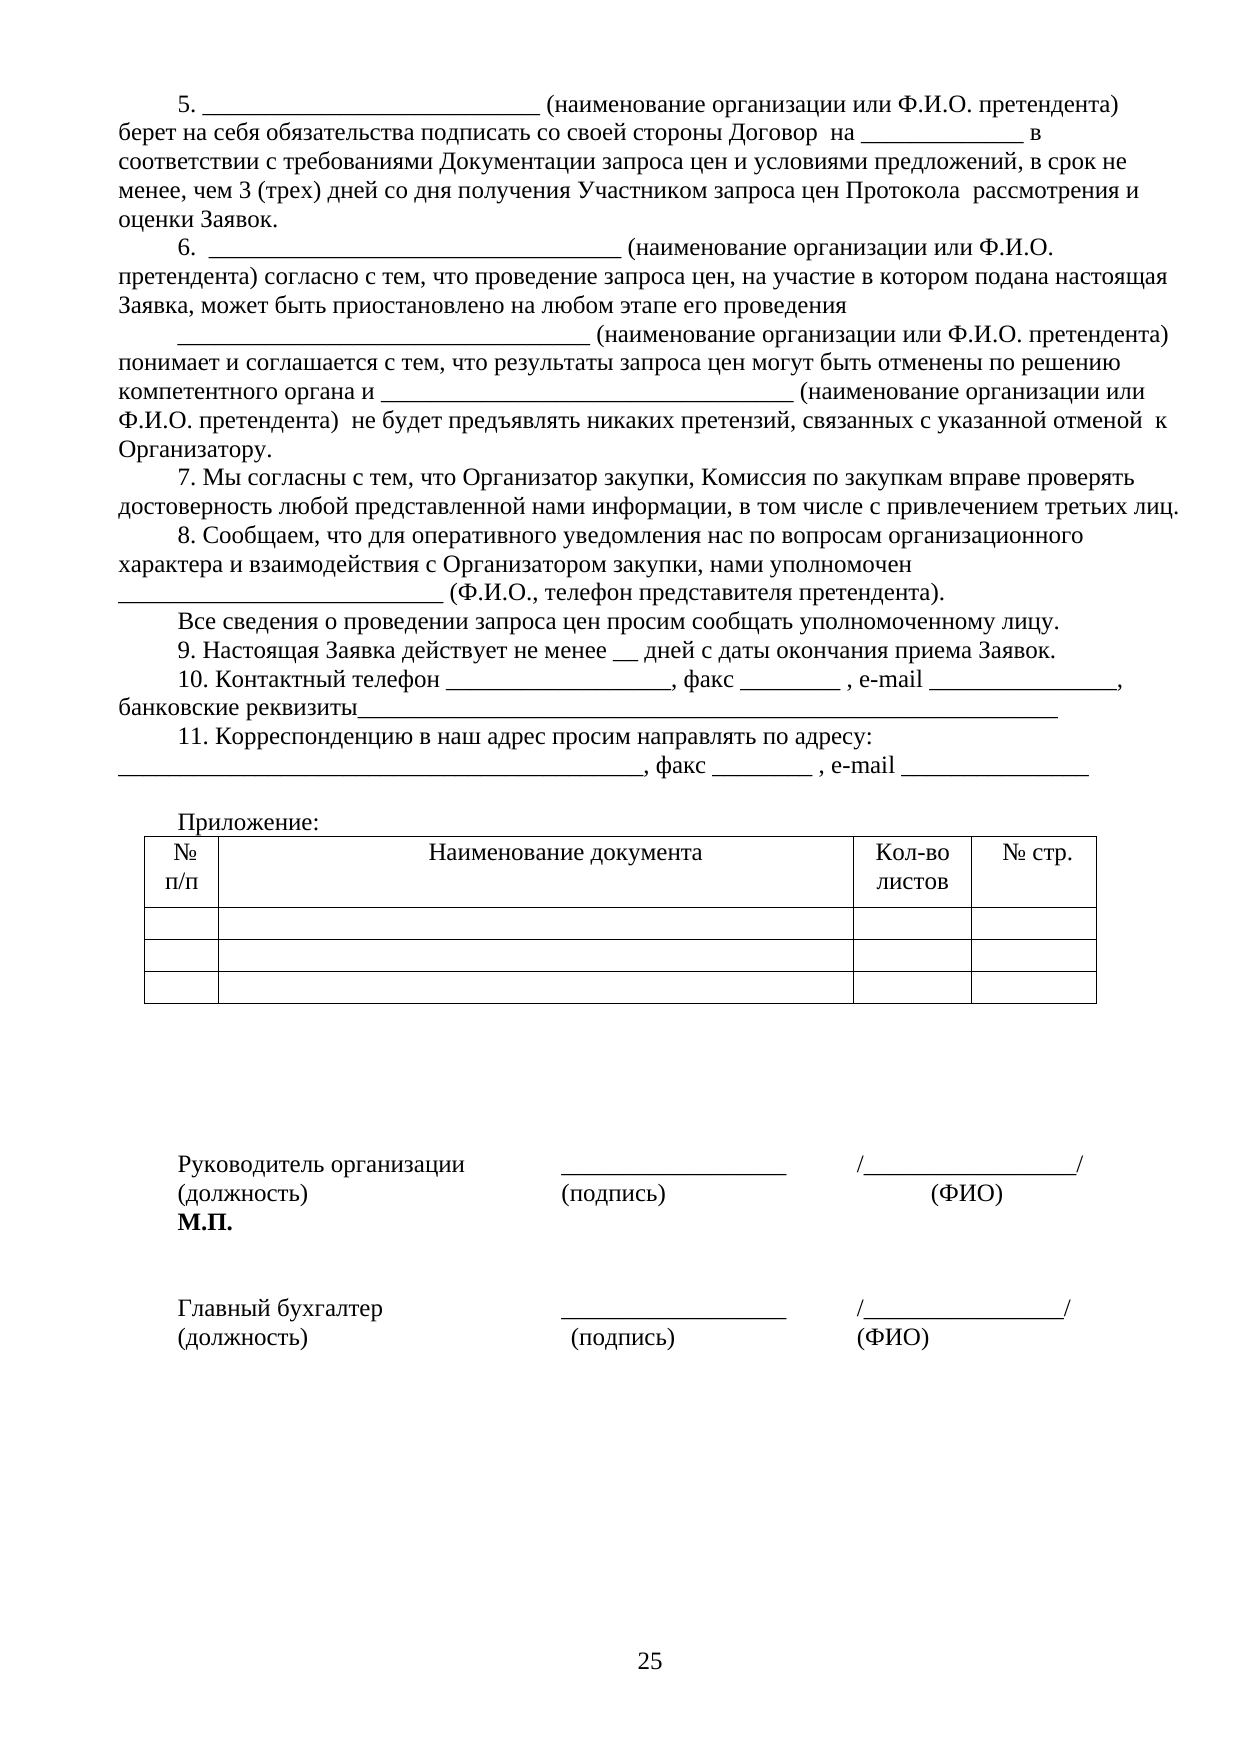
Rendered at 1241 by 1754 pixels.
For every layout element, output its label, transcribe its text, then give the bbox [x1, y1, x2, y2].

text М.П. [118, 1207, 1181, 1236]
table_cell [854, 972, 971, 1002]
table_header Наименование документа [219, 837, 853, 907]
table_header № стр. [972, 837, 1096, 907]
text Главный бухгалтер __________________ /________________/ [118, 1293, 1181, 1322]
text (должность) (подпись) (ФИО) [118, 1178, 1181, 1207]
text Руководитель организации __________________ /_________________/ [118, 1149, 1181, 1178]
table_cell [854, 940, 971, 971]
table_cell [972, 908, 1096, 939]
text Приложение: [118, 807, 1181, 836]
table_cell [219, 940, 853, 971]
table_header № п/п [145, 837, 218, 907]
text _________________________________ (наименование организации или Ф.И.О. претендента) понимает и соглашается с тем, что результаты запроса цен могут быть отменены по решению компетентного органа и _________________________________ (наименование организации или Ф.И.О. претендента) не будет предъявлять никаких претензий, связанных с указанной отменой к Организатору. [118, 319, 1181, 462]
text 5. ___________________________ (наименование организации или Ф.И.О. претендента) берет на себя обязательства подписать со своей стороны Договор на _____________ в соответствии с требованиями Документации запроса цен и условиями предложений, в срок не менее, чем 3 (трех) дней со дня получения Участником запроса цен Протокола рассмотрения и оценки Заявок. [118, 89, 1181, 232]
table_cell [145, 972, 218, 1002]
text 11. Корреспонденцию в наш адрес просим направлять по адресу: __________________________________________, факс ________ , e-mail _______________ [118, 721, 1181, 779]
table_cell [854, 908, 971, 939]
text 7. Мы согласны с тем, что Организатор закупки, Комиссия по закупкам вправе проверять достоверность любой представленной нами информации, в том числе с привлечением третьих лиц. [118, 462, 1181, 520]
table_cell [219, 972, 853, 1002]
table_cell [972, 972, 1096, 1002]
text 6. _________________________________ (наименование организации или Ф.И.О. претендента) согласно с тем, что проведение запроса цен, на участие в котором подана настоящая Заявка, может быть приостановлено на любом этапе его проведения [118, 232, 1181, 319]
text 9. Настоящая Заявка действует не менее __ дней с даты окончания приема Заявок. [118, 635, 1181, 664]
table_header Кол-во листов [854, 837, 971, 907]
table_cell [972, 940, 1096, 971]
text (должность) (подпись) (ФИО) [118, 1322, 1181, 1351]
table_cell [219, 908, 853, 939]
text Все сведения о проведении запроса цен просим сообщать уполномоченному лицу. [118, 606, 1181, 635]
table_cell [145, 940, 218, 971]
table_cell [145, 908, 218, 939]
text 8. Сообщаем, что для оперативного уведомления нас по вопросам организационного характера и взаимодействия с Организатором закупки, нами уполномочен __________________________ (Ф.И.О., телефон представителя претендента). [118, 520, 1181, 606]
text 10. Контактный телефон __________________, факс ________ , e-mail _______________, банковские реквизиты________________________________________________________ [118, 664, 1181, 721]
